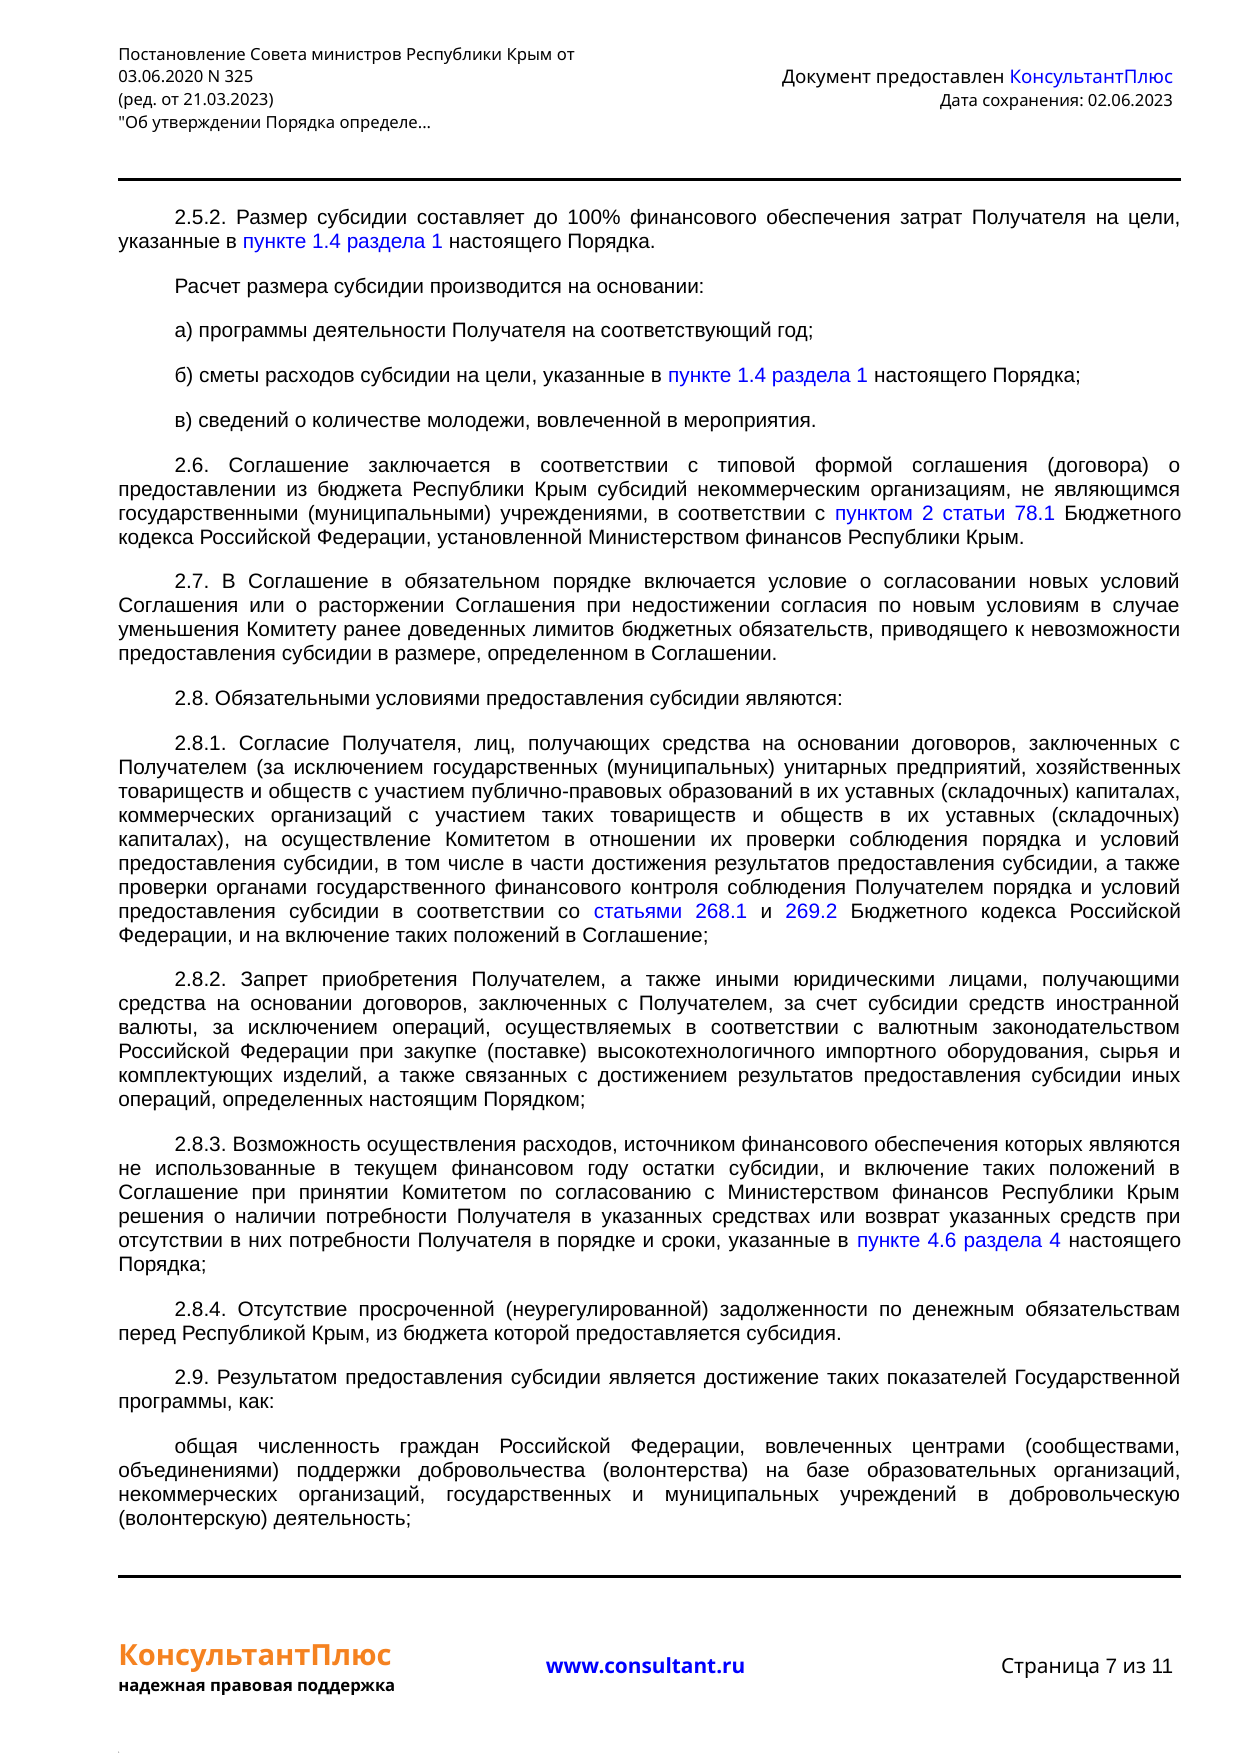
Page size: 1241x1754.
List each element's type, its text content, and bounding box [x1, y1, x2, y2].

text 2.7. В Соглашение в обязательном порядке включается условие о согласовании новых условий Соглашения или о расторжении Соглашения при недостижении согласия по новым условиям в случае уменьшения Комитету ранее доведенных лимитов бюджетных обязательств, приводящего к невозможности предоставления субсидии в размере, определенном в Соглашении. [118, 569, 1181, 665]
text 2.8.3. Возможность осуществления расходов, источником финансового обеспечения которых являются не использованные в текущем финансовом году остатки субсидии, и включение таких положений в Соглашение при принятии Комитетом по согласованию с Министерством финансов Республики Крым решения о наличии потребности Получателя в указанных средствах или возврат указанных средств при отсутствии в них потребности Получателя в порядке и сроки, указанные в пункте 4.6 раздела 4 настоящего Порядка; [118, 1132, 1181, 1276]
text в) сведений о количестве молодежи, вовлеченной в мероприятия. [118, 408, 1181, 432]
text 2.8.1. Согласие Получателя, лиц, получающих средства на основании договоров, заключенных с Получателем (за исключением государственных (муниципальных) унитарных предприятий, хозяйственных товариществ и обществ с участием публично-правовых образований в их уставных (складочных) капиталах, коммерческих организаций с участием таких товариществ и обществ в их уставных (складочных) капиталах), на осуществление Комитетом в отношении их проверки соблюдения порядка и условий предоставления субсидии, в том числе в части достижения результатов предоставления субсидии, а также проверки органами государственного финансового контроля соблюдения Получателем порядка и условий предоставления субсидии в соответствии со статьями 268.1 и 269.2 Бюджетного кодекса Российской Федерации, и на включение таких положений в Соглашение; [118, 731, 1181, 946]
text 2.6. Соглашение заключается в соответствии с типовой формой соглашения (договора) о предоставлении из бюджета Республики Крым субсидий некоммерческим организациям, не являющимся государственными (муниципальными) учреждениями, в соответствии с пунктом 2 статьи 78.1 Бюджетного кодекса Российской Федерации, установленной Министерством финансов Республики Крым. [118, 453, 1181, 548]
text общая численность граждан Российской Федерации, вовлеченных центрами (сообществами, объединениями) поддержки добровольчества (волонтерства) на базе образовательных организаций, некоммерческих организаций, государственных и муниципальных учреждений в добровольческую (волонтерскую) деятельность; [118, 1434, 1181, 1530]
text 2.5.2. Размер субсидии составляет до 100% финансового обеспечения затрат Получателя на цели, указанные в пункте 1.4 раздела 1 настоящего Порядка. [118, 205, 1181, 253]
text б) сметы расходов субсидии на цели, указанные в пункте 1.4 раздела 1 настоящего Порядка; [118, 363, 1181, 387]
text 2.8.2. Запрет приобретения Получателем, а также иными юридическими лицами, получающими средства на основании договоров, заключенных с Получателем, за счет субсидии средств иностранной валюты, за исключением операций, осуществляемых в соответствии с валютным законодательством Российской Федерации при закупке (поставке) высокотехнологичного импортного оборудования, сырья и комплектующих изделий, а также связанных с достижением результатов предоставления субсидии иных операций, определенных настоящим Порядком; [118, 967, 1181, 1111]
text 2.8.4. Отсутствие просроченной (неурегулированной) задолженности по денежным обязательствам перед Республикой Крым, из бюджета которой предоставляется субсидия. [118, 1296, 1181, 1344]
text а) программы деятельности Получателя на соответствующий год; [118, 318, 1181, 342]
text 2.8. Обязательными условиями предоставления субсидии являются: [118, 686, 1181, 710]
text 2.9. Результатом предоставления субсидии является достижение таких показателей Государственной программы, как: [118, 1365, 1181, 1413]
text Расчет размера субсидии производится на основании: [118, 273, 1181, 297]
